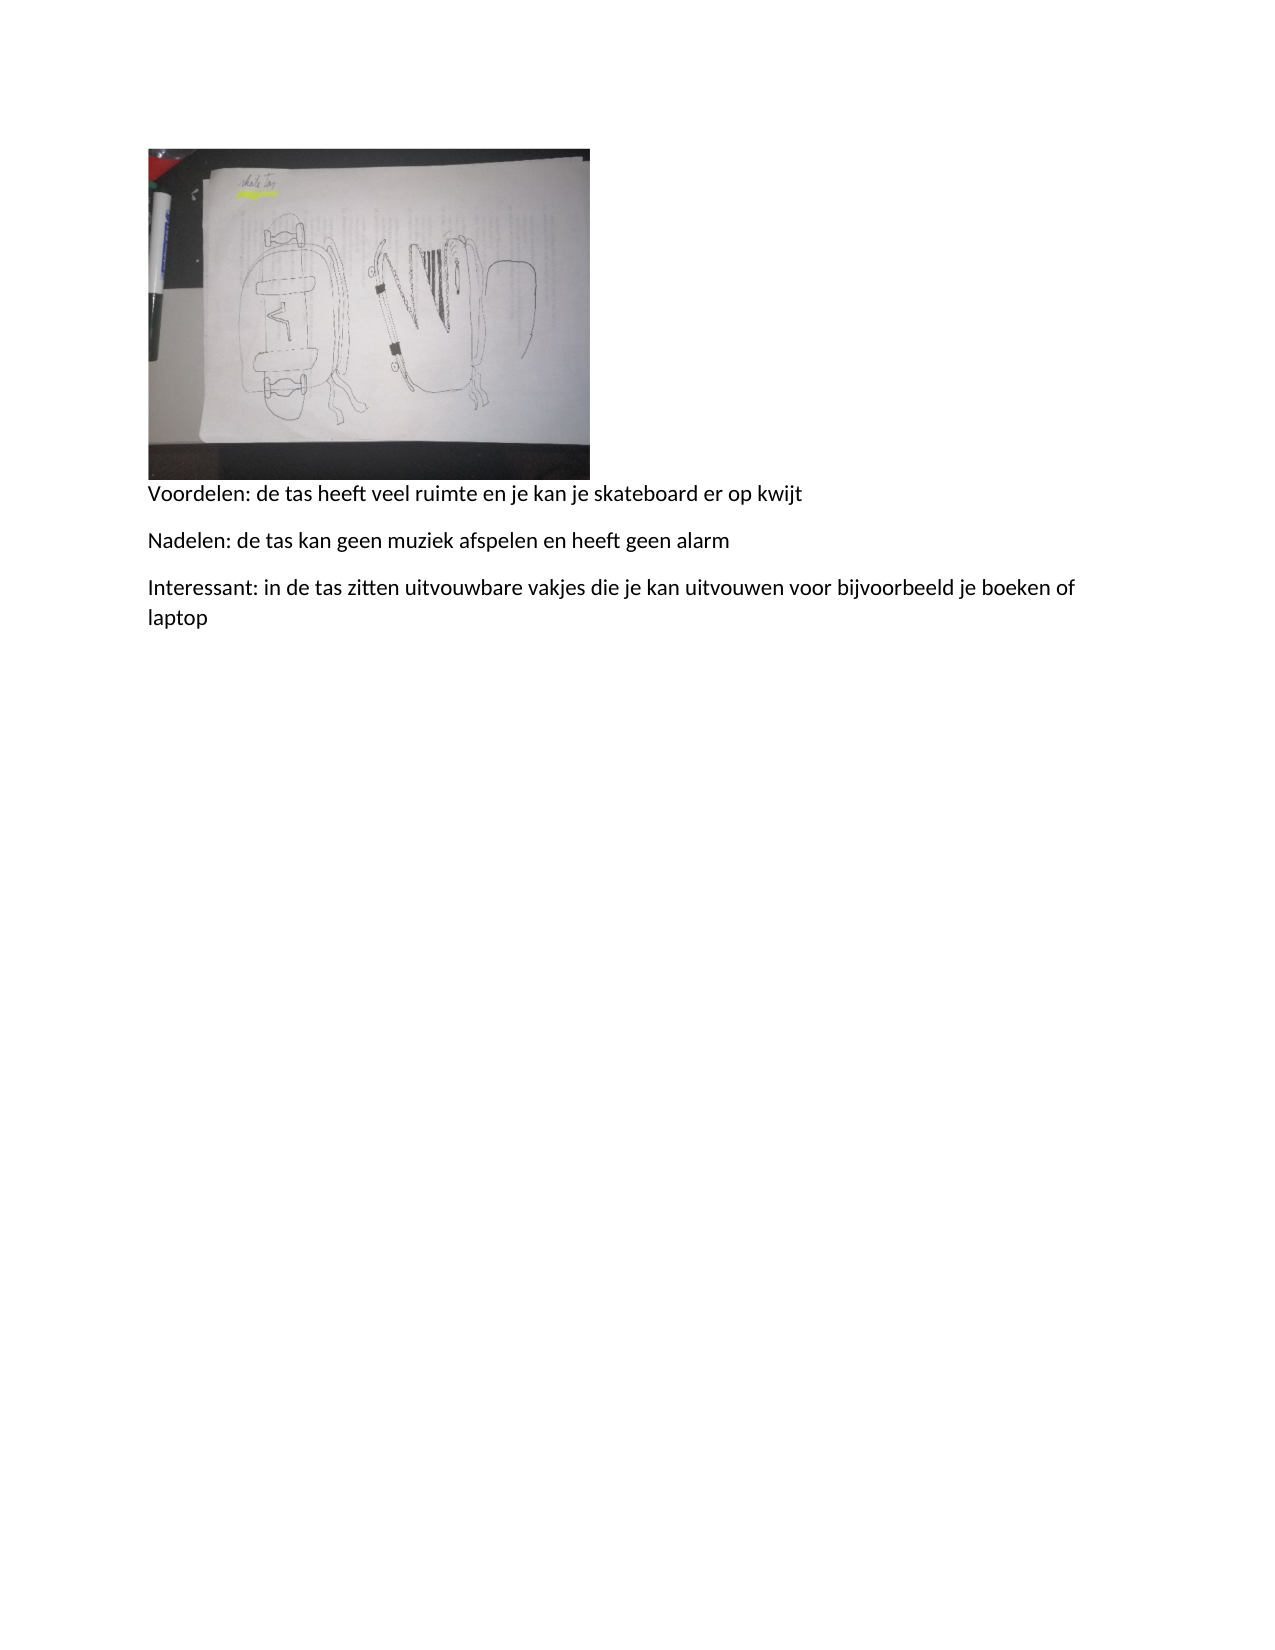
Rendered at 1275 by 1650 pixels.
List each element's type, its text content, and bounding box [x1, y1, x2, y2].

text Interessant: in de tas zitten uitvouwbare vakjes die je kan uitvouwen voor bijvoorbeeld je boeken of laptop [148, 573, 1127, 631]
text Voordelen: de tas heeft veel ruimte en je kan je skateboard er op kwijt [148, 479, 1127, 507]
text Nadelen: de tas kan geen muziek afspelen en heeft geen alarm [148, 526, 1127, 554]
picture [149, 149, 589, 480]
